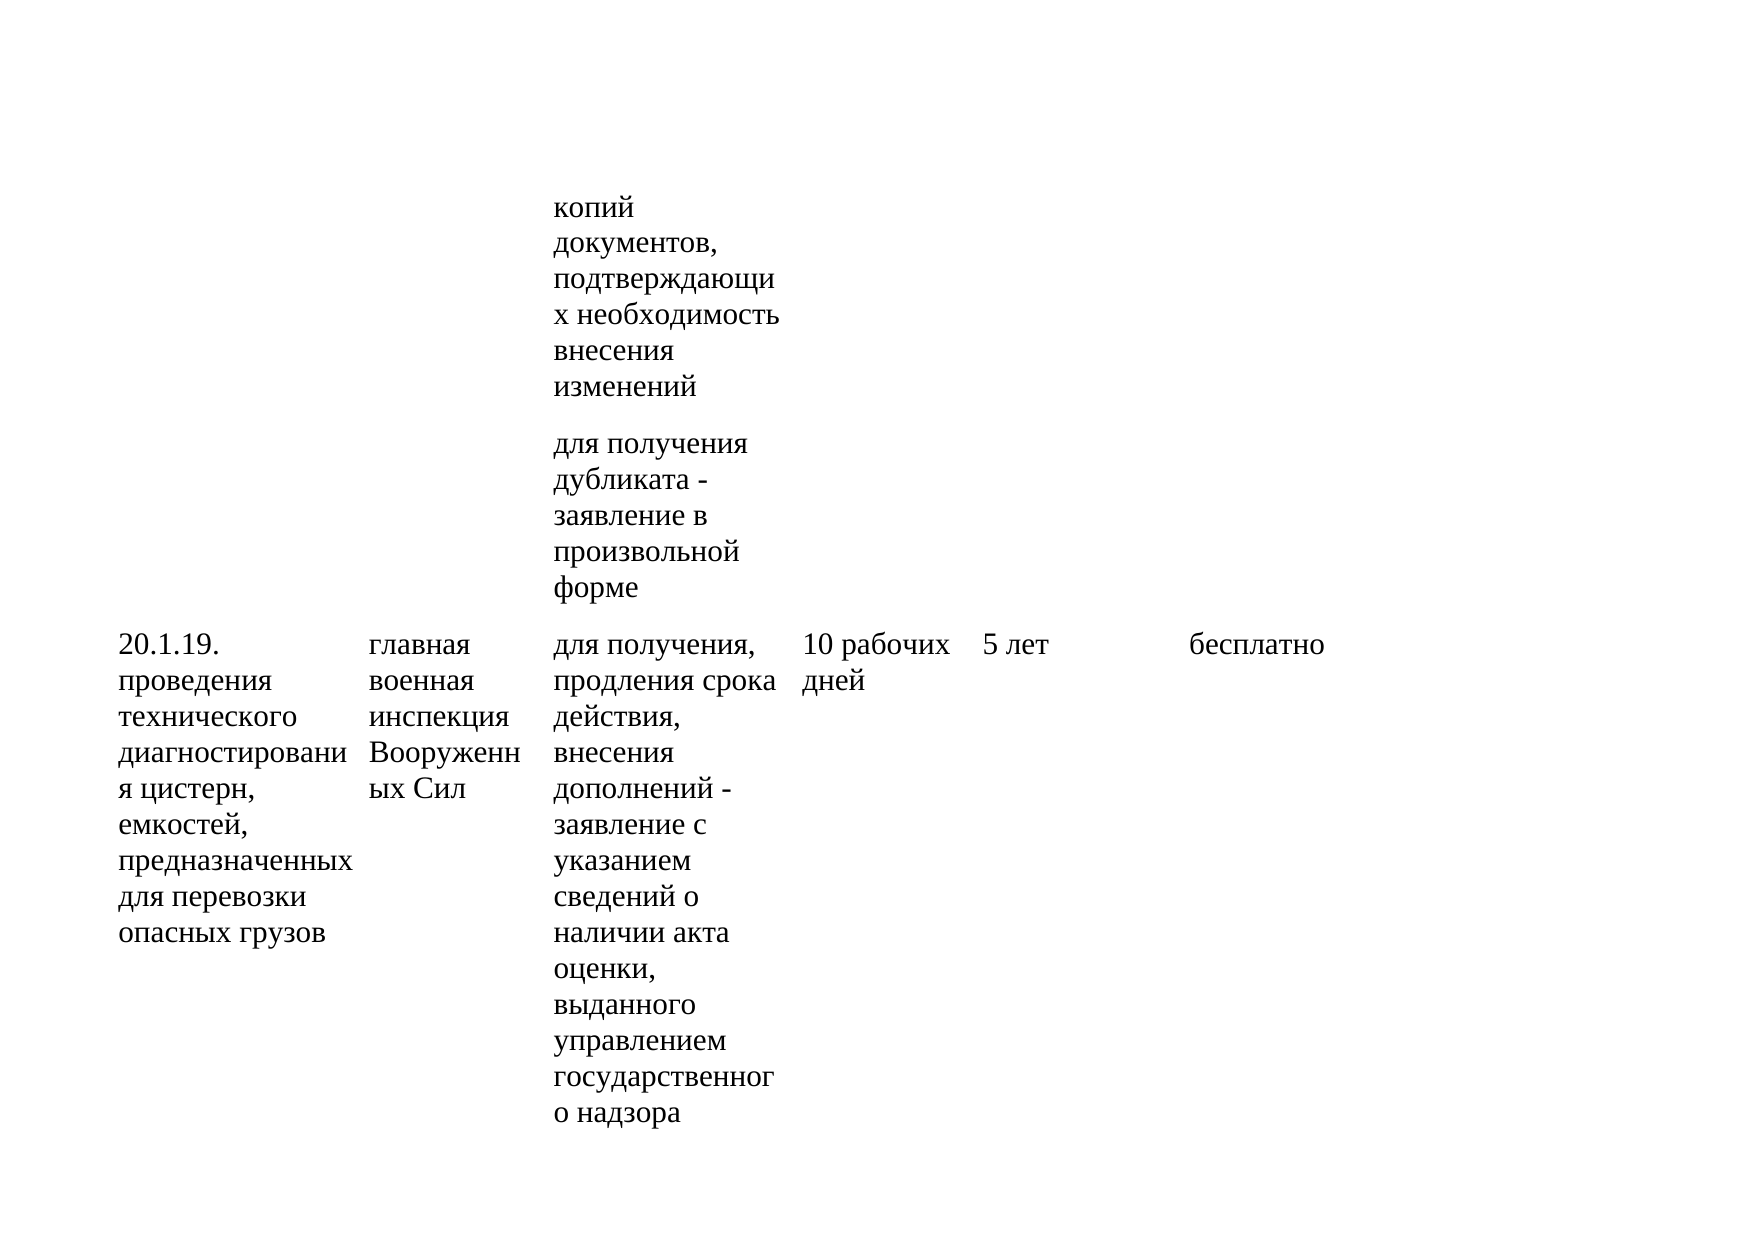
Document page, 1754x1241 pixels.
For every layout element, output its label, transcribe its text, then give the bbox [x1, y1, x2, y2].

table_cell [547, 615, 796, 1139]
table_cell 10 рабочих дней [796, 615, 976, 1139]
table_cell 5 лет [976, 615, 1182, 1139]
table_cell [362, 615, 547, 1139]
table_cell для получения дубликата - заявление в произвольной форме [547, 414, 796, 615]
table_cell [112, 615, 362, 1139]
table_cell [547, 177, 796, 414]
table_cell бесплатно [1183, 615, 1413, 1139]
